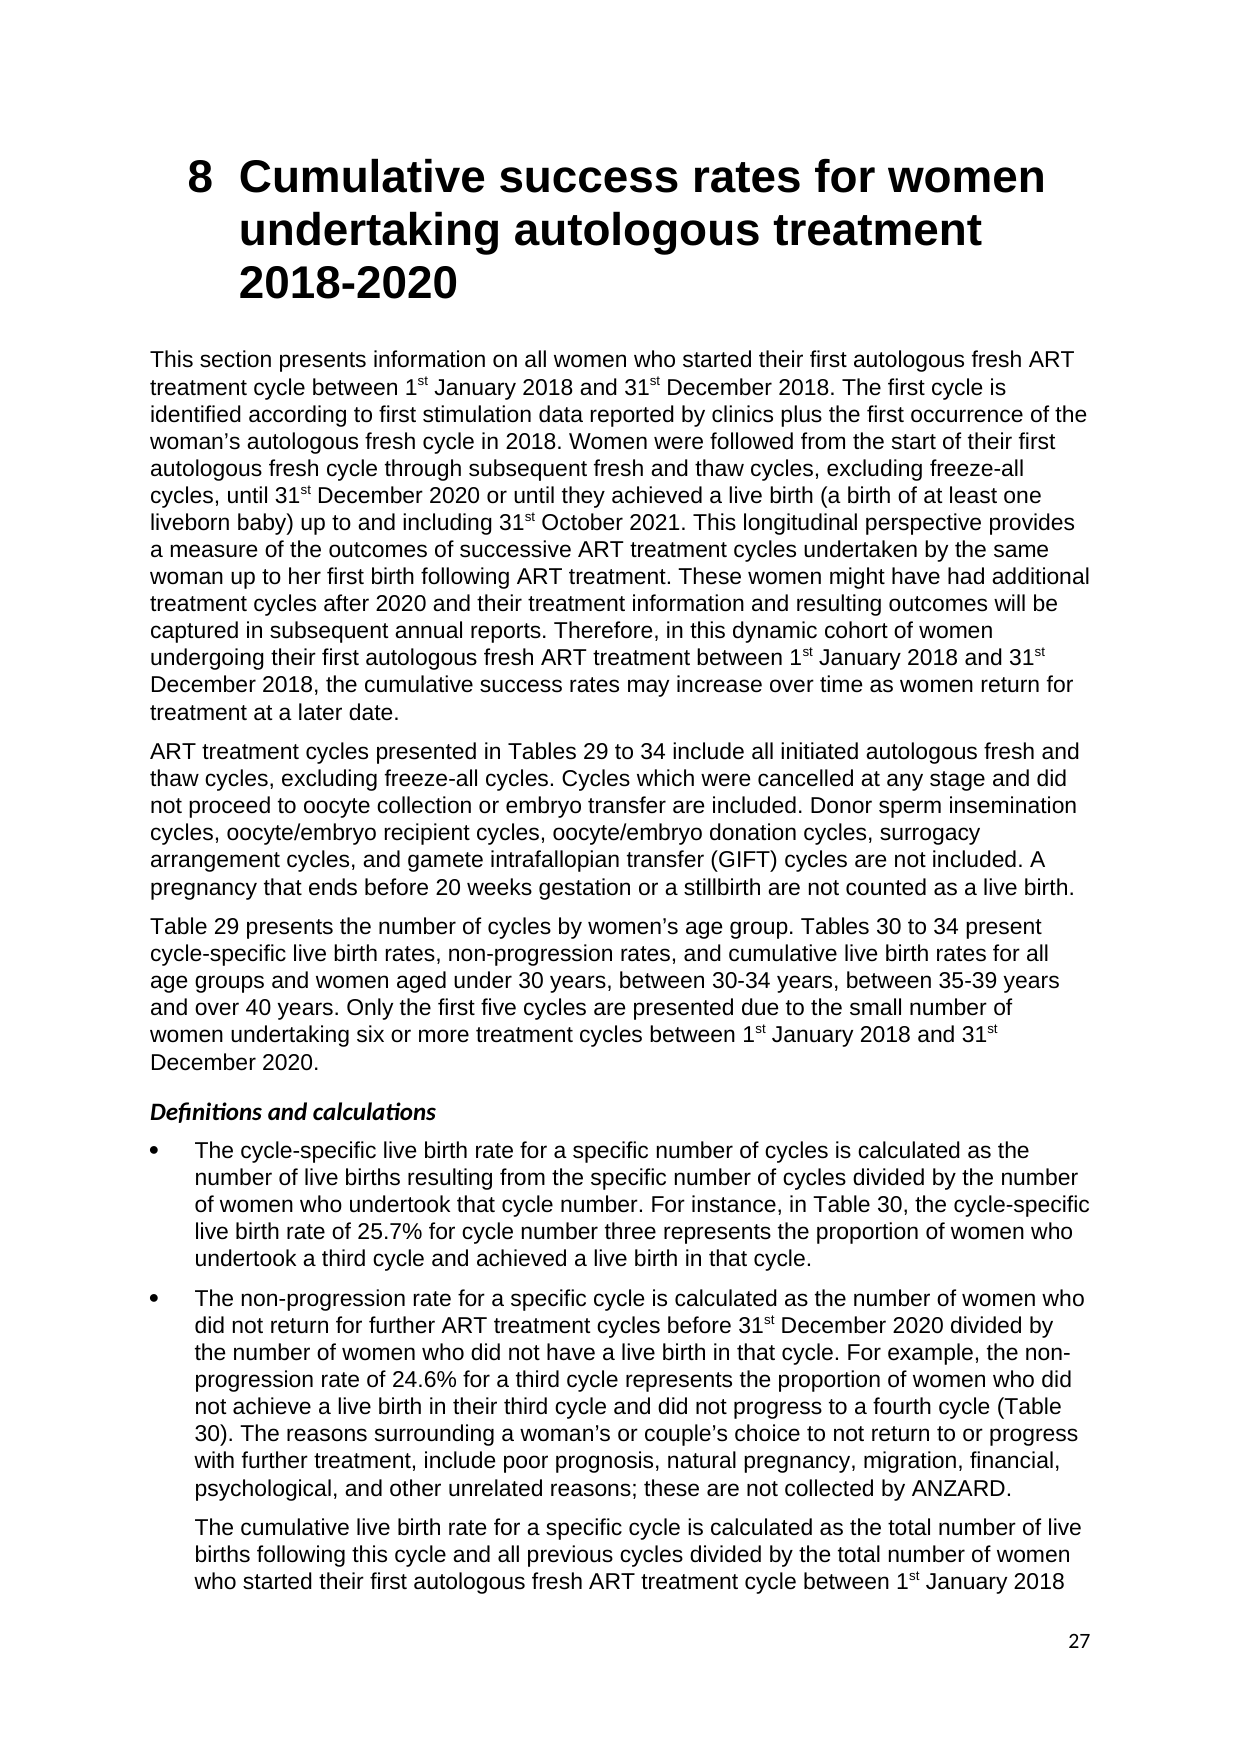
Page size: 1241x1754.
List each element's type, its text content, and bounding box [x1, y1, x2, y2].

text Table 29 presents the number of cycles by women’s age group. Tables 30 to 34 present cycle-specific live birth rates, non-progression rates, and cumulative live birth rates for all age groups and women aged under 30 years, between 30-34 years, between 35-39 years and over 40 years. Only the first five cycles are presented due to the small number of women undertaking six or more treatment cycles between 1st January 2018 and 31st December 2020. [150, 912, 1090, 1075]
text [194, 1513, 1090, 1595]
list The non-progression rate for a specific cycle is calculated as the number of women who did not return for further ART treatment cycles before 31st December 2020 divided by the number of women who did not have a live birth in that cycle. For example, the non-progression rate of 24.6% for a third cycle represents the proportion of women who did not achieve a live birth in their third cycle and did not progress to a fourth cycle (Table 30). The reasons surrounding a woman’s or couple’s choice to not return to or progress with further treatment, include poor prognosis, natural pregnancy, migration, financial, psychological, and other unrelated reasons; these are not collected by ANZARD. [150, 1284, 1090, 1501]
subtitle Cumulative success rates for women undertaking autologous treatment 2018-2020 [187, 150, 1090, 308]
list The cycle-specific live birth rate for a specific number of cycles is calculated as the number of live births resulting from the specific number of cycles divided by the number of women who undertook that cycle number. For instance, in Table 30, the cycle-specific live birth rate of 25.7% for cycle number three represents the proportion of women who undertook a third cycle and achieved a live birth in that cycle. [150, 1136, 1090, 1272]
text This section presents information on all women who started their first autologous fresh ART treatment cycle between 1st January 2018 and 31st December 2018. The first cycle is identified according to first stimulation data reported by clinics plus the first occurrence of the woman’s autologous fresh cycle in 2018. Women were followed from the start of their first autologous fresh cycle through subsequent fresh and thaw cycles, excluding freeze-all cycles, until 31st December 2020 or until they achieved a live birth (a birth of at least one liveborn baby) up to and including 31st October 2021. This longitudinal perspective provides a measure of the outcomes of successive ART treatment cycles undertaken by the same woman up to her first birth following ART treatment. These women might have had additional treatment cycles after 2020 and their treatment information and resulting outcomes will be captured in subsequent annual reports. Therefore, in this dynamic cohort of women undergoing their first autologous fresh ART treatment between 1st January 2018 and 31st December 2018, the cumulative success rates may increase over time as women return for treatment at a later date. [150, 346, 1090, 725]
subtitle Definitions and calculations [150, 1096, 1090, 1126]
text ART treatment cycles presented in Tables 29 to 34 include all initiated autologous fresh and thaw cycles, excluding freeze-all cycles. Cycles which were cancelled at any stage and did not proceed to oocyte collection or embryo transfer are included. Donor sperm insemination cycles, oocyte/embryo recipient cycles, oocyte/embryo donation cycles, surrogacy arrangement cycles, and gamete intrafallopian transfer (GIFT) cycles are not included. A pregnancy that ends before 20 weeks gestation or a stillbirth are not counted as a live birth. [150, 737, 1090, 900]
